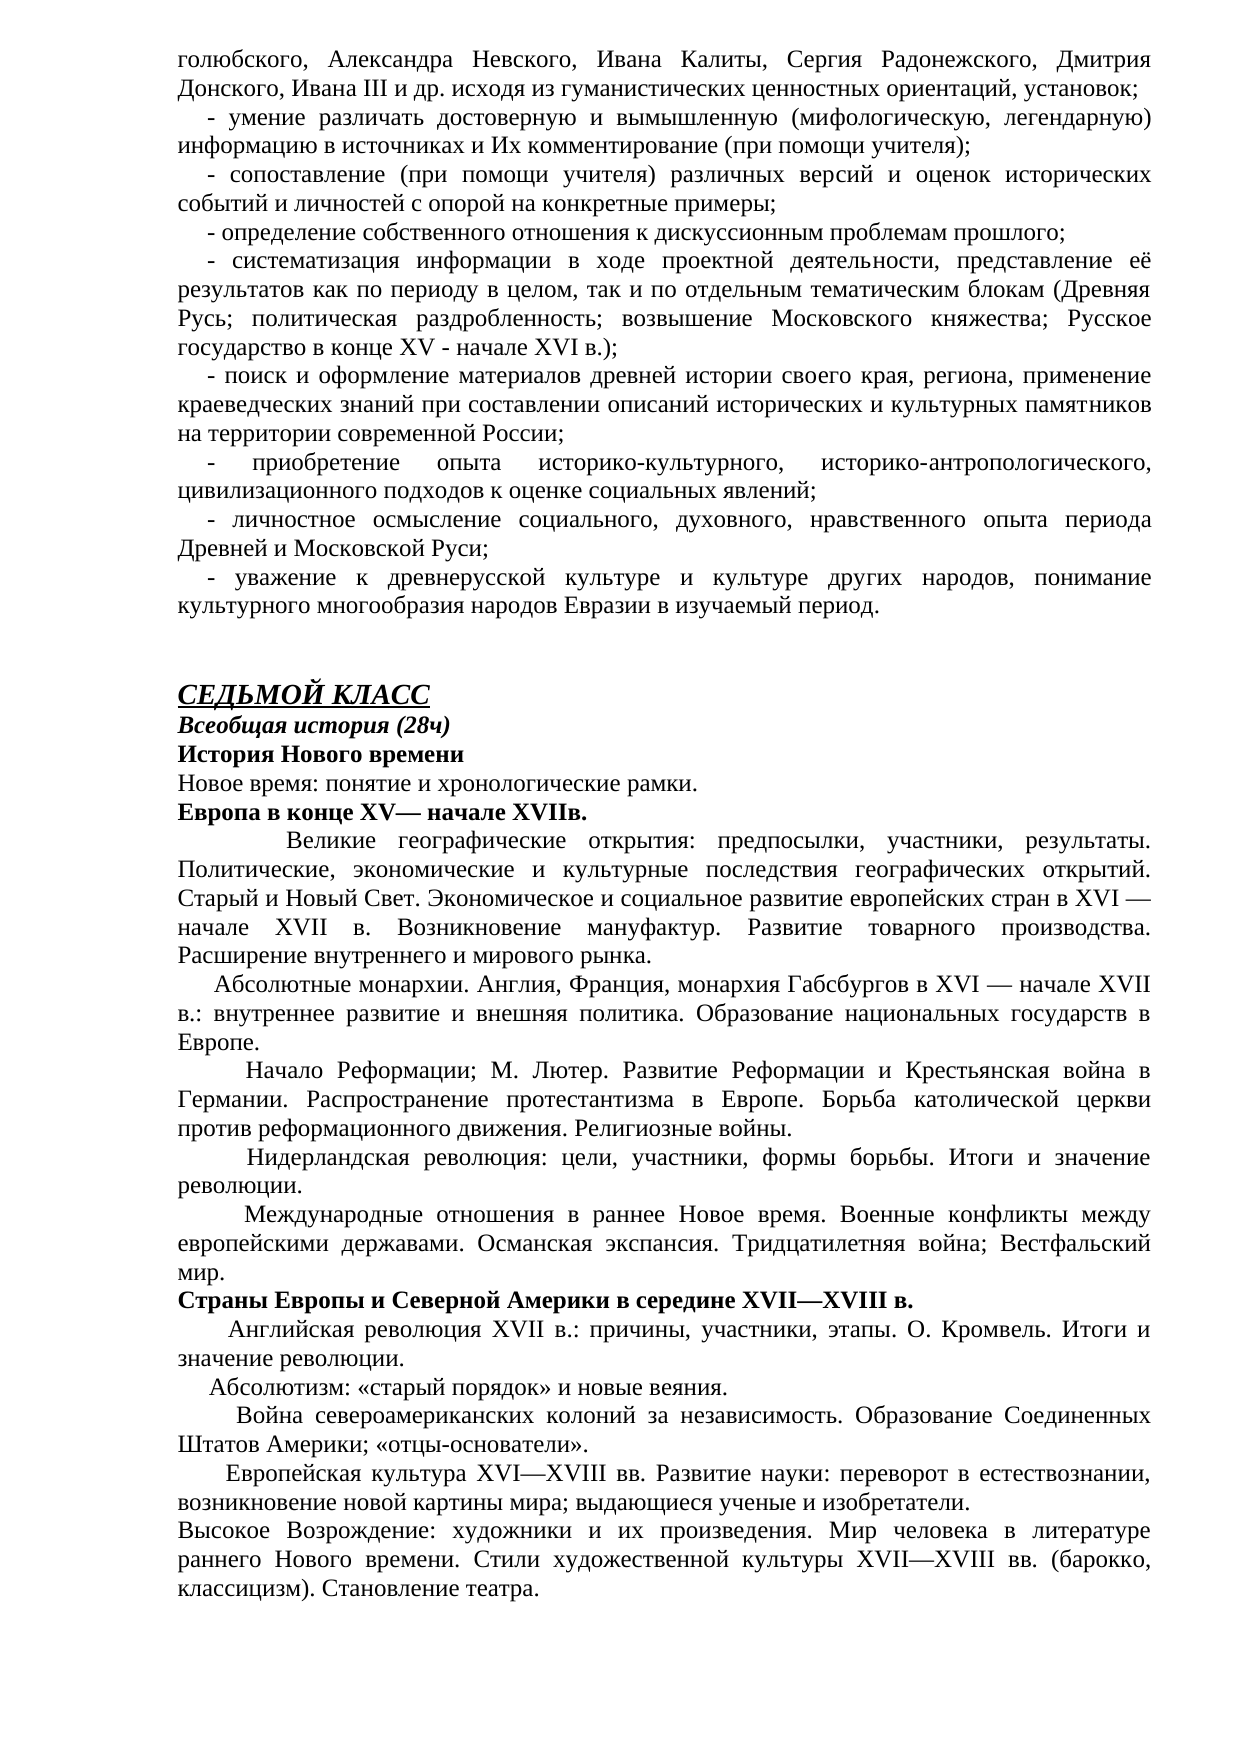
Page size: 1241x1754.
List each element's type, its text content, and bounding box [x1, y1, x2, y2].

text - определение собственного отношения к дискуссионным проблемам прошлого; [177, 217, 1152, 246]
text СЕДЬМОЙ КЛАСС [177, 677, 1152, 710]
text - приобретение опыта историко-культурного, историко-антропологического, цивилизационного подходов к оценке социальных явлений; [177, 447, 1152, 504]
text Европа в конце ХV— начале XVIIв. [177, 797, 1152, 825]
text Всеобщая история (28ч) [177, 710, 1152, 739]
text Война североамериканских колоний за независимость. Образование Соединенных Штатов Америки; «отцы-основатели». [177, 1400, 1152, 1458]
text Начало Реформации; М. Лютер. Развитие Реформации и Крестьянская война в Германии. Распространение протестантизма в Европе. Борьба католической церкви против реформационного движения. Религиозные войны. [177, 1055, 1152, 1142]
text Высокое Возрождение: художники и их произведения. Мир человека в литературе раннего Нового времени. Стили художественной культуры XVII—XVIII вв. (барокко, классицизм). Становление театра. [177, 1515, 1152, 1602]
text Международные отношения в раннее Новое время. Военные конфликты между европейскими державами. Османская экспансия. Тридцатилетняя война; Вестфальский мир. [177, 1199, 1152, 1285]
text Нидерландская революция: цели, участники, формы борьбы. Итоги и значение революции. [177, 1142, 1152, 1199]
text Великие географические открытия: предпосылки, участники, результаты. Политические, экономические и культурные последствия географических открытий. Старый и Новый Свет. Экономическое и социальное развитие европейских стран в XVI — начале XVII в. Возникновение мануфактур. Развитие товарного производства. Расширение внутреннего и мирового рынка. [177, 825, 1152, 969]
text - личностное осмысление социального, духовного, нравственного опыта периода Древней и Московской Руси; [177, 504, 1152, 562]
text Английская революция XVII в.: причины, участники, этапы. О. Кромвель. Итоги и значение революции. [177, 1314, 1152, 1372]
text - уважение к древнерусской культуре и культуре других народов, понимание культурного многообразия народов Евразии в изучаемый период. [177, 562, 1152, 619]
text - систематизация информации в ходе проектной деятельности, представление её результатов как по периоду в целом, так и по отдельным тематическим блокам (Древняя Русь; политическая раздробленность; возвышение Московского княжества; Русское государство в конце XV - начале XVI в.); [177, 246, 1152, 361]
text - поиск и оформление материалов древней истории своего края, региона, применение краеведческих знаний при составлении описаний исторических и культурных памятников на территории современной России; [177, 361, 1152, 447]
text Европейская культура XVI—XVIII вв. Развитие науки: переворот в естествознании, возникновение новой картины мира; выдающиеся ученые и изобретатели. [177, 1458, 1152, 1515]
text Страны Европы и Северной Америки в середине XVII—ХVIII в. [177, 1285, 1152, 1314]
text - сопоставление (при помощи учителя) различных версий и оценок исторических событий и личностей с опорой на конкретные примеры; [177, 159, 1152, 217]
text - умение различать достоверную и вымышленную (мифологическую, легендарную) информацию в источниках и Их комментирование (при помощи учителя); [177, 102, 1152, 159]
text Новое время: понятие и хронологические рамки. [177, 768, 1152, 797]
text Абсолютизм: «старый порядок» и новые веяния. [177, 1372, 1152, 1400]
text История Нового времени [177, 739, 1152, 768]
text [177, 44, 1152, 102]
text Абсолютные монархии. Англия, Франция, монархия Габсбургов в XVI — начале XVII в.: внутреннее развитие и внешняя политика. Образование национальных государств в Европе. [177, 969, 1152, 1055]
